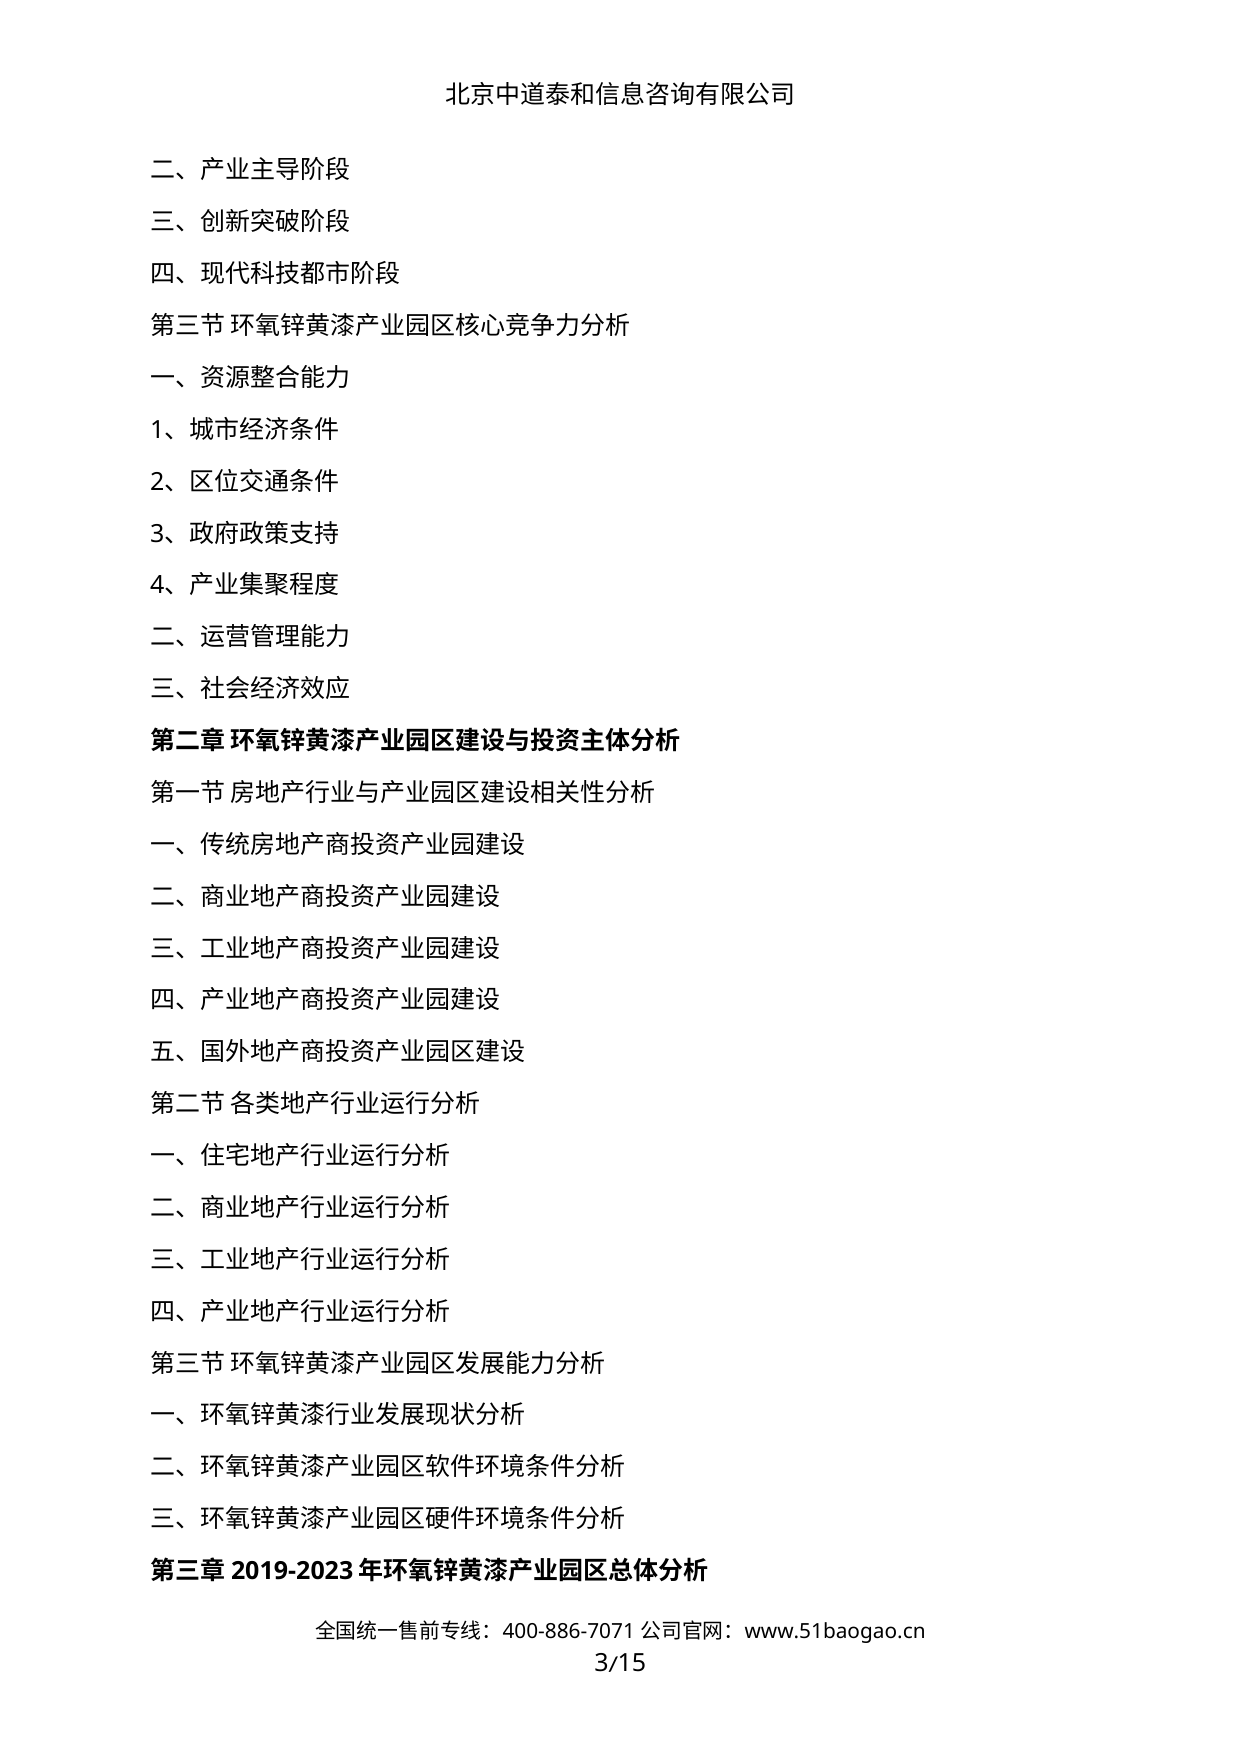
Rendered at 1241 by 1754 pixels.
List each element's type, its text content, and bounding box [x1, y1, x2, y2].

text 四、产业地产行业运行分析 [150, 1291, 1090, 1327]
text 三、环氧锌黄漆产业园区硬件环境条件分析 [150, 1499, 1090, 1535]
text 一、住宅地产行业运行分析 [150, 1136, 1090, 1172]
text 一、资源整合能力 [150, 357, 1090, 394]
text 1、城市经济条件 [150, 409, 1090, 446]
text 二、运营管理能力 [150, 617, 1090, 653]
text 二、环氧锌黄漆产业园区软件环境条件分析 [150, 1447, 1090, 1483]
text 三、社会经济效应 [150, 669, 1090, 705]
text 一、环氧锌黄漆行业发展现状分析 [150, 1395, 1090, 1431]
text 三、创新突破阶段 [150, 202, 1090, 238]
text 2、区位交通条件 [150, 461, 1090, 497]
text 二、商业地产行业运行分析 [150, 1187, 1090, 1224]
text 第一节 房地产行业与产业园区建设相关性分析 [150, 772, 1090, 809]
text 第三节 环氧锌黄漆产业园区核心竞争力分析 [150, 306, 1090, 342]
text 三、工业地产商投资产业园建设 [150, 928, 1090, 964]
text 二、商业地产商投资产业园建设 [150, 876, 1090, 912]
text 二、产业主导阶段 [150, 150, 1090, 186]
text 第二章 环氧锌黄漆产业园区建设与投资主体分析 [150, 721, 1090, 757]
text 三、工业地产行业运行分析 [150, 1239, 1090, 1276]
text 4、产业集聚程度 [150, 565, 1090, 601]
text 第二节 各类地产行业运行分析 [150, 1084, 1090, 1120]
text 一、传统房地产商投资产业园建设 [150, 824, 1090, 861]
text 四、产业地产商投资产业园建设 [150, 980, 1090, 1016]
text 五、国外地产商投资产业园区建设 [150, 1032, 1090, 1068]
text 四、现代科技都市阶段 [150, 254, 1090, 290]
text 3、政府政策支持 [150, 513, 1090, 549]
text 第三节 环氧锌黄漆产业园区发展能力分析 [150, 1343, 1090, 1379]
text 第三章 2019-2023年环氧锌黄漆产业园区总体分析 [150, 1551, 1090, 1587]
